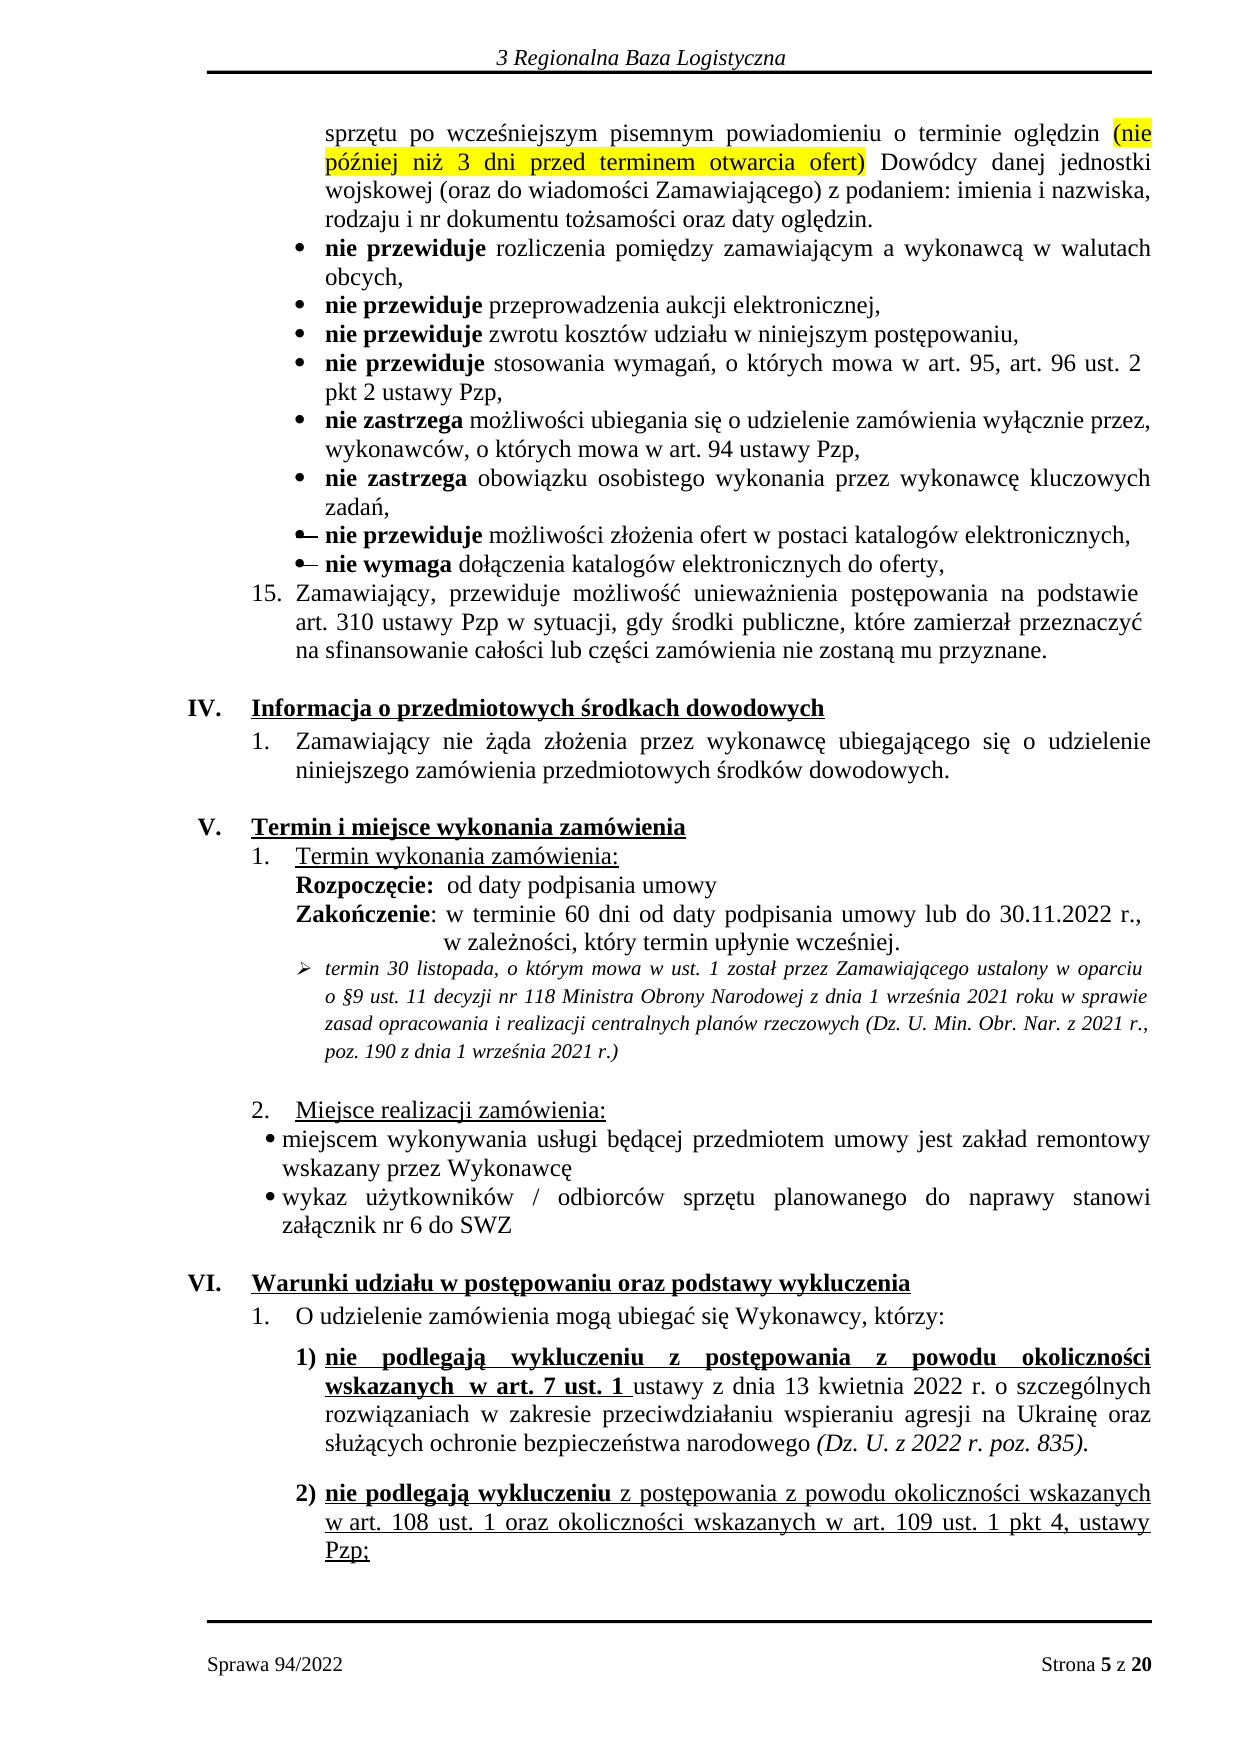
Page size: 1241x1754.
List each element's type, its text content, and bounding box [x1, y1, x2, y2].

list nie przewiduje zwrotu kosztów udziału w niniejszym postępowaniu, [295, 319, 1152, 348]
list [295, 118, 1152, 233]
list nie wymaga dołączenia katalogów elektronicznych do oferty, [295, 549, 1152, 578]
list Warunki udziału w postępowaniu oraz podstawy wykluczenia [222, 1268, 1152, 1297]
list nie podlegają wykluczeniu z postępowania z powodu okoliczności wskazanych w art. 108 ust. 1 oraz okoliczności wskazanych w art. 109 ust. 1 pkt 4, ustawy Pzp; [295, 1478, 1152, 1564]
list Zamawiający nie żąda złożenia przez wykonawcę ubiegającego się o udzielenie niniejszego zamówienia przedmiotowych środków dowodowych. [251, 726, 1152, 784]
text Rozpoczęcie: od daty podpisania umowy [295, 870, 1152, 899]
list nie przewiduje możliwości złożenia ofert w postaci katalogów elektronicznych, [295, 521, 1152, 549]
list wykaz użytkowników / odbiorców sprzętu planowanego do naprawy stanowi załącznik nr 6 do SWZ [266, 1182, 1152, 1239]
list Informacja o przedmiotowych środkach dowodowych [222, 693, 1152, 722]
list nie podlegają wykluczeniu z postępowania z powodu okoliczności wskazanych w art. 7 ust. 1 ustawy z dnia 13 kwietnia 2022 r. o szczególnych rozwiązaniach w zakresie przeciwdziałaniu wspieraniu agresji na Ukrainę oraz służących ochronie bezpieczeństwa narodowego (Dz. U. z 2022 r. poz. 835). [295, 1342, 1152, 1457]
list nie zastrzega obowiązku osobistego wykonania przez wykonawcę kluczowych zadań, [295, 463, 1152, 521]
list termin 30 listopada, o którym mowa w ust. 1 został przez Zamawiającego ustalony w oparciu o §9 ust. 11 decyzji nr 118 Ministra Obrony Narodowej z dnia 1 września 2021 roku w sprawie zasad opracowania i realizacji centralnych planów rzeczowych (Dz. U. Min. Obr. Nar. z 2021 r., poz. 190 z dnia 1 września 2021 r.) [295, 956, 1152, 1063]
list Termin i miejsce wykonania zamówienia [222, 812, 1152, 841]
list O udzielenie zamówienia mogą ubiegać się Wykonawcy, którzy: [251, 1301, 1152, 1329]
list Miejsce realizacji zamówienia: [251, 1095, 1152, 1124]
text Zakończenie: w terminie 60 dni od daty podpisania umowy lub do 30.11.2022 r., w zależności, który termin upłynie wcześniej. [295, 899, 1152, 956]
list nie przewiduje rozliczenia pomiędzy zamawiającym a wykonawcą w walutach obcych, [295, 233, 1152, 291]
list nie zastrzega możliwości ubiegania się o udzielenie zamówienia wyłącznie przez, wykonawców, o których mowa w art. 94 ustawy Pzp, [295, 406, 1152, 463]
list Termin wykonania zamówienia: [251, 841, 1152, 870]
list miejscem wykonywania usługi będącej przedmiotem umowy jest zakład remontowy wskazany przez Wykonawcę [266, 1124, 1152, 1182]
list Zamawiający, przewiduje możliwość unieważnienia postępowania na podstawie art. 310 ustawy Pzp w sytuacji, gdy środki publiczne, które zamierzał przeznaczyć na sfinansowanie całości lub części zamówienia nie zostaną mu przyznane. [251, 578, 1152, 664]
list nie przewiduje stosowania wymagań, o których mowa w art. 95, art. 96 ust. 2 pkt 2 ustawy Pzp, [295, 348, 1152, 406]
list nie przewiduje przeprowadzenia aukcji elektronicznej, [295, 291, 1152, 319]
